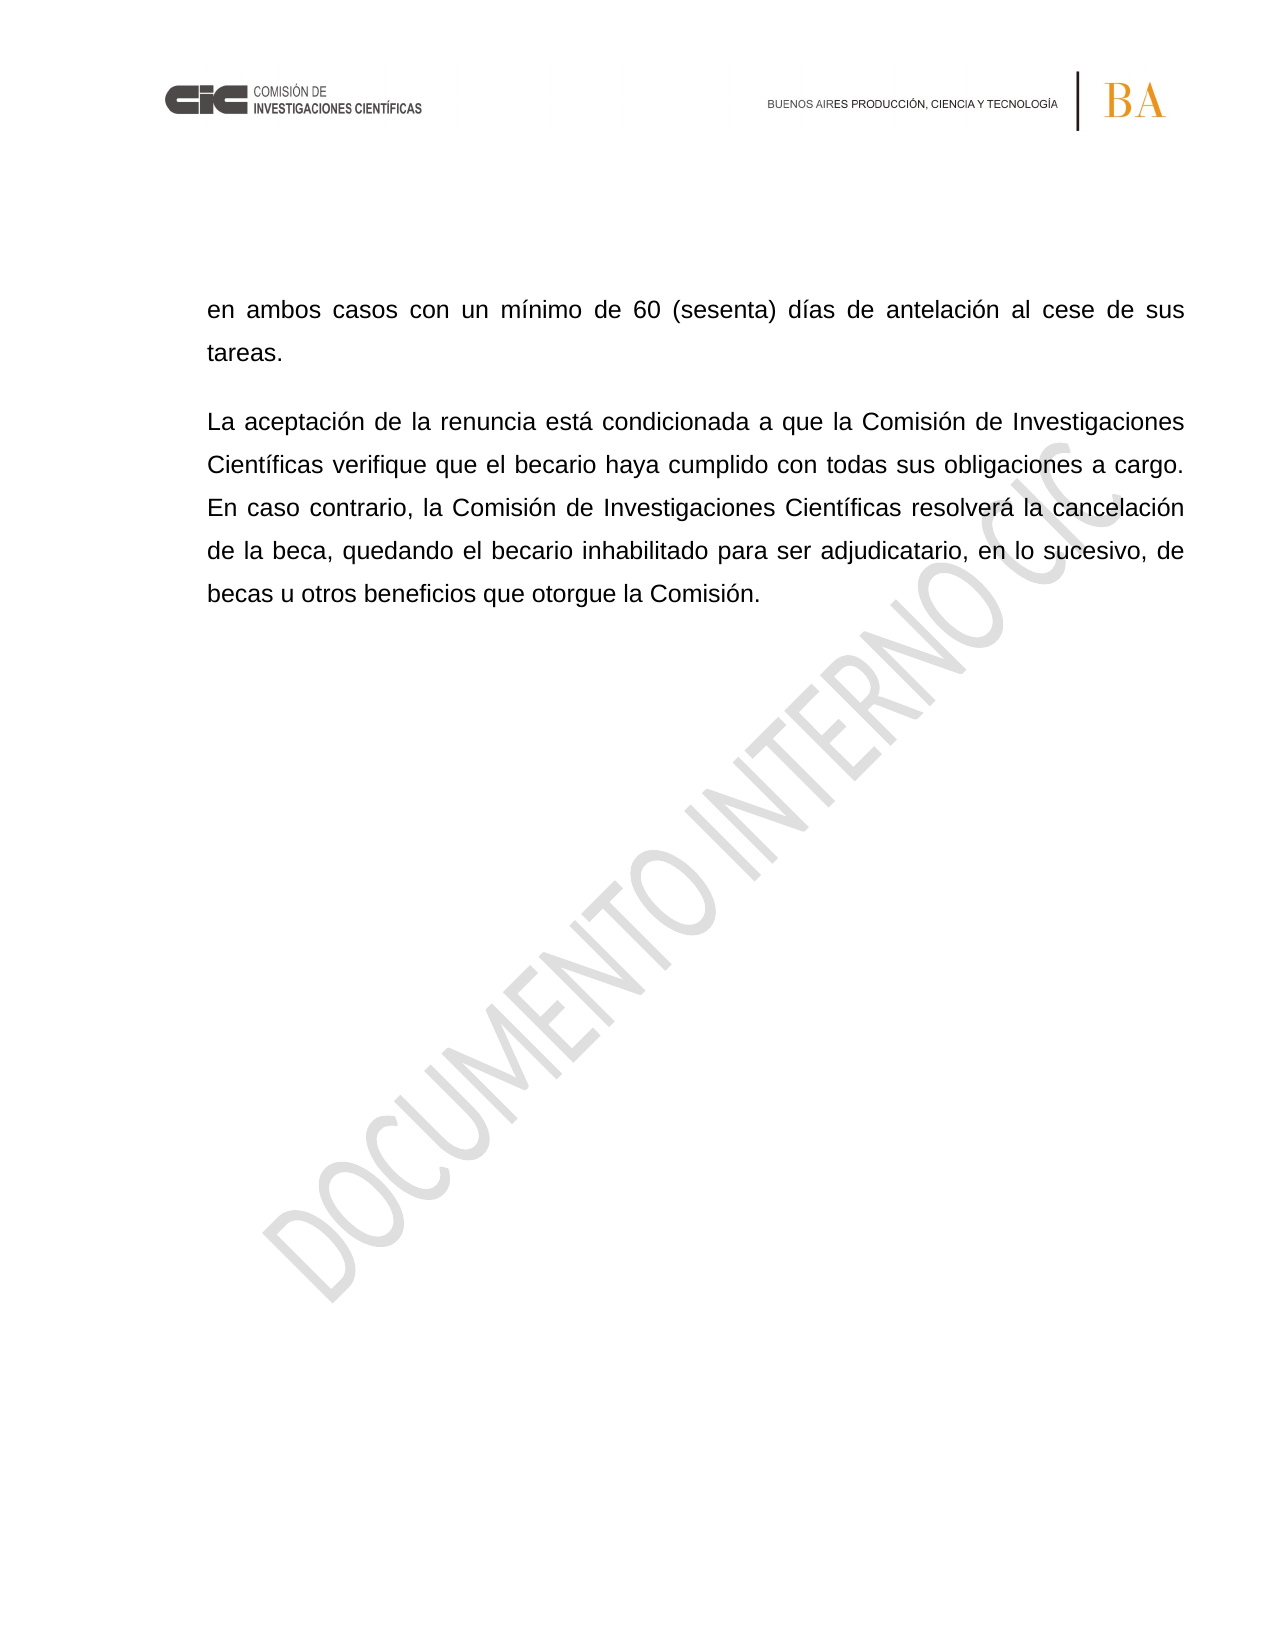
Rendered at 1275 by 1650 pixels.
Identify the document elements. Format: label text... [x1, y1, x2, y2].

text La aceptación de la renuncia está condicionada a que la Comisión de Investigaciones Científicas verifique que el becario haya cumplido con todas sus obligaciones a cargo. En caso contrario, la Comisión de Investigaciones Científicas resolverá la cancelación de la beca, quedando el becario inhabilitado para ser adjudicatario, en lo sucesivo, de becas u otros beneficios que otorgue la Comisión. [207, 407, 1186, 608]
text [207, 295, 1186, 367]
picture [151, 63, 1183, 132]
